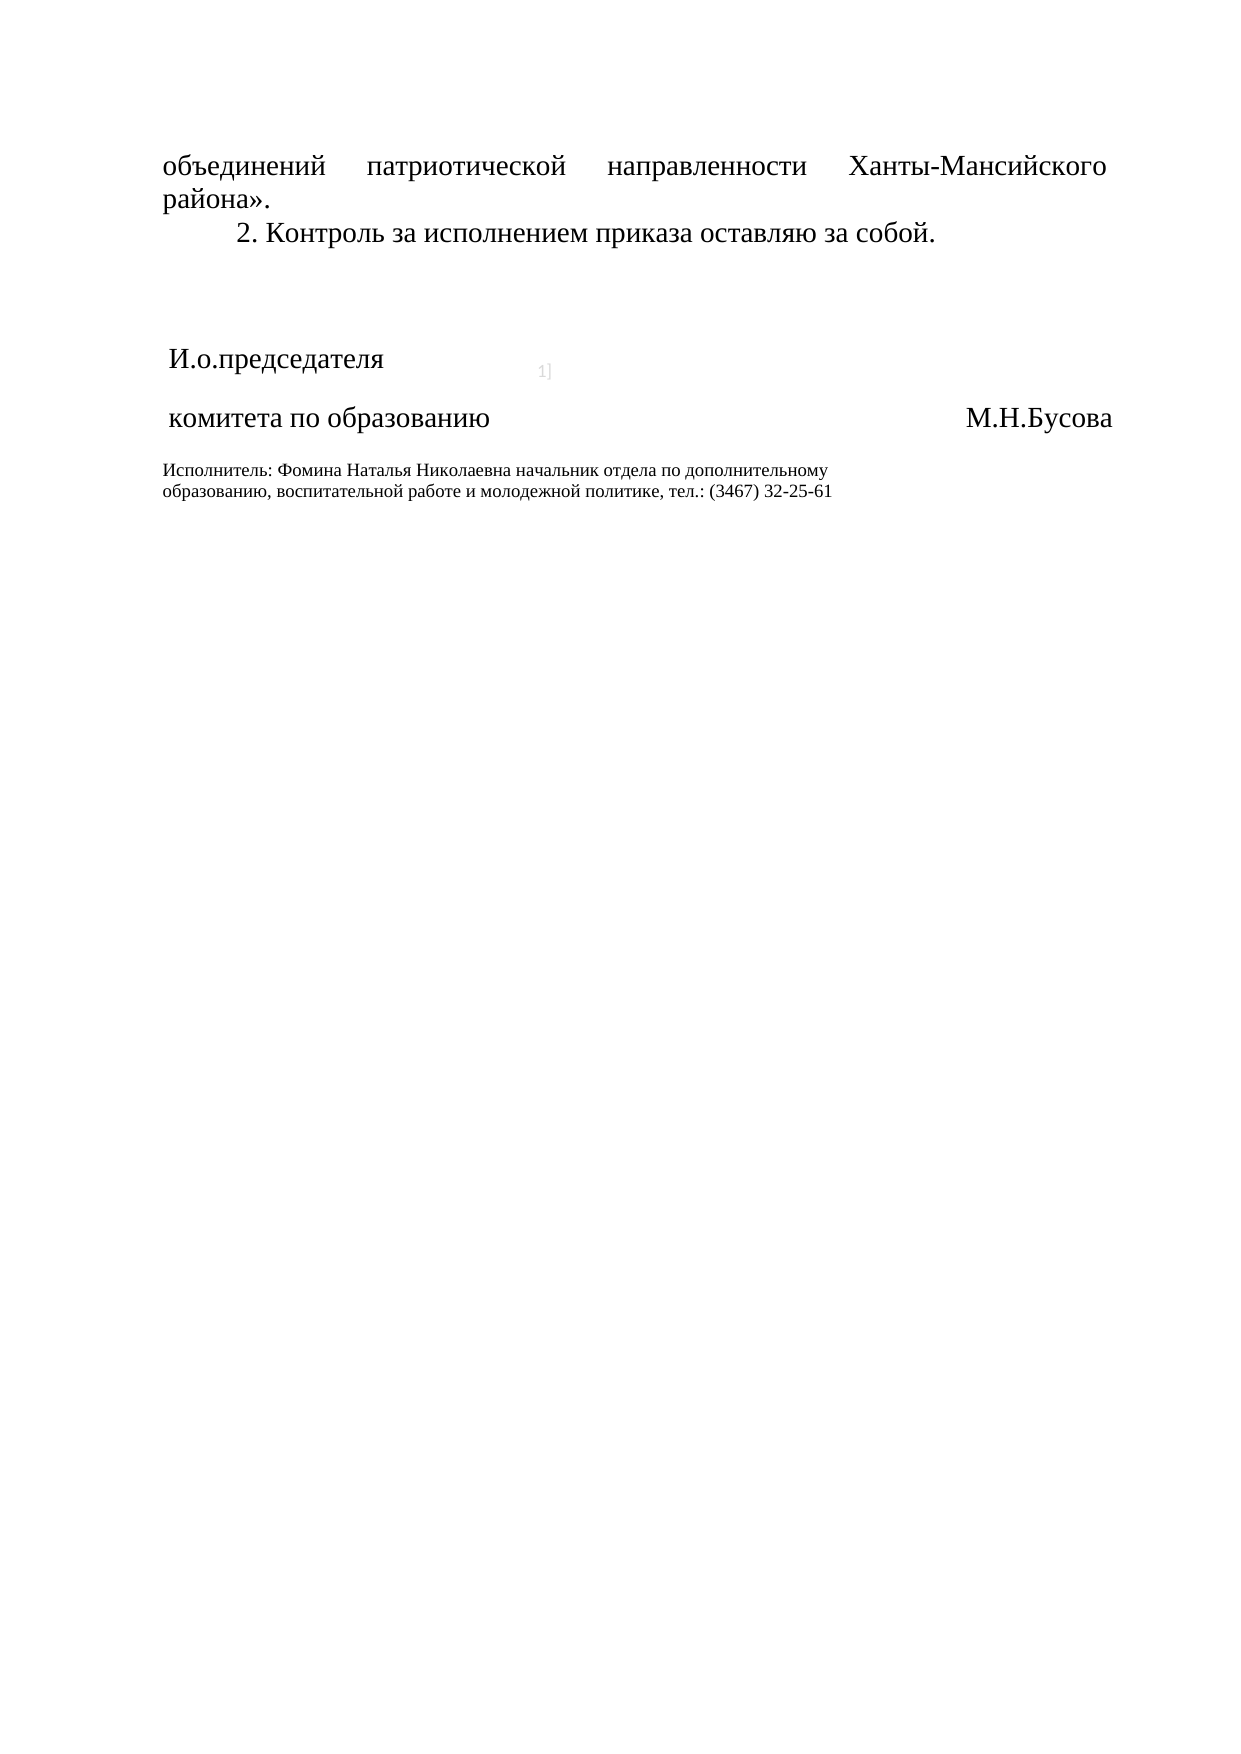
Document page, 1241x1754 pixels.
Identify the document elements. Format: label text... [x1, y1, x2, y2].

table_header М.Н.Бусова [945, 282, 1119, 459]
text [162, 148, 1107, 215]
text Исполнитель: Фомина Наталья Николаевна начальник отдела по дополнительному [162, 459, 1107, 480]
text образованию, воспитательной работе и молодежной политике, тел.: (3467) 32-25-61 [162, 480, 1107, 502]
table_header И.о.председателя комитета по образованию [163, 282, 531, 459]
table_header 1] [531, 282, 944, 459]
text 2. Контроль за исполнением приказа оставляю за собой. [162, 215, 1107, 248]
